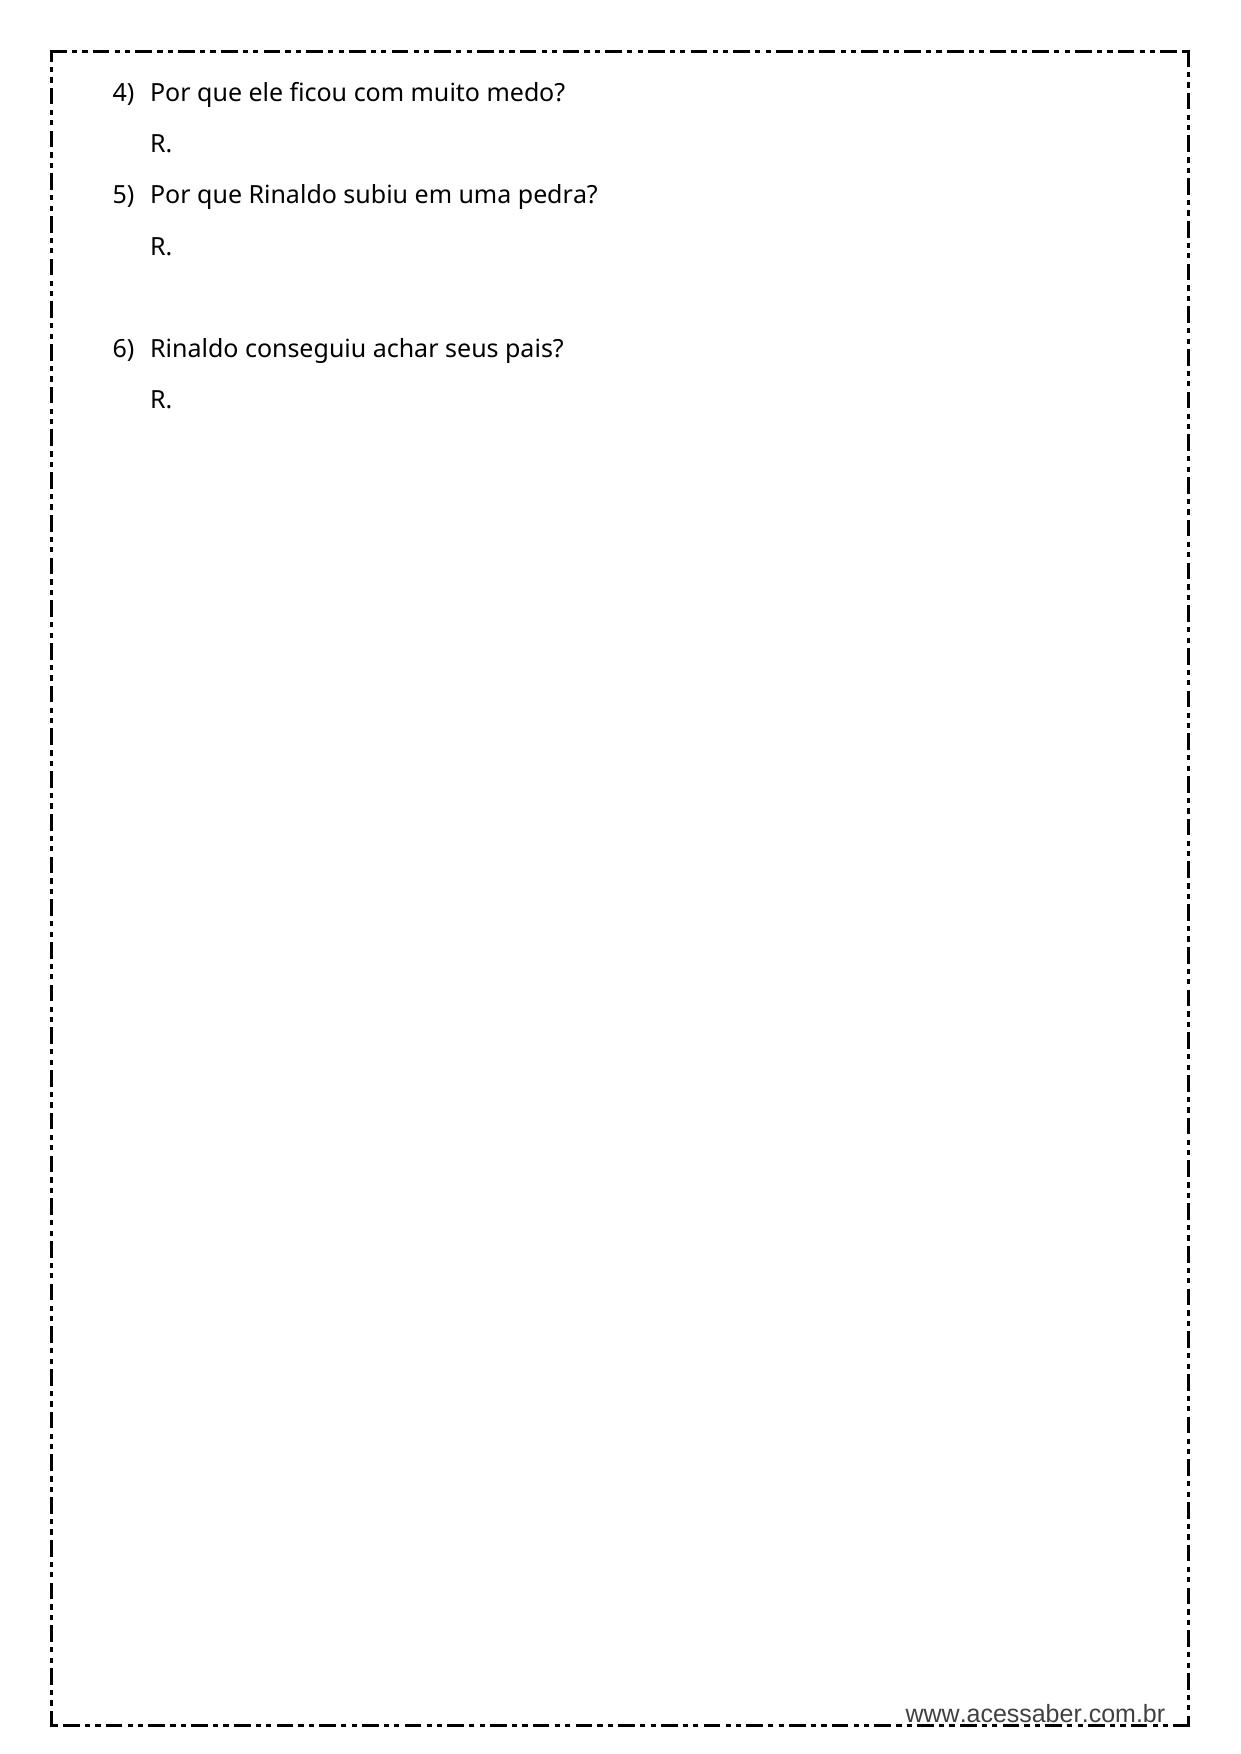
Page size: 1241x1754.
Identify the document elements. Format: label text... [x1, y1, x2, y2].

list Rinaldo conseguiu achar seus pais? [112, 330, 1165, 364]
list R. [150, 228, 1165, 262]
list Por que Rinaldo subiu em uma pedra? [112, 177, 1165, 211]
list R. [150, 126, 1165, 160]
list Por que ele ficou com muito medo? [112, 75, 1165, 109]
list R. [150, 381, 1165, 415]
